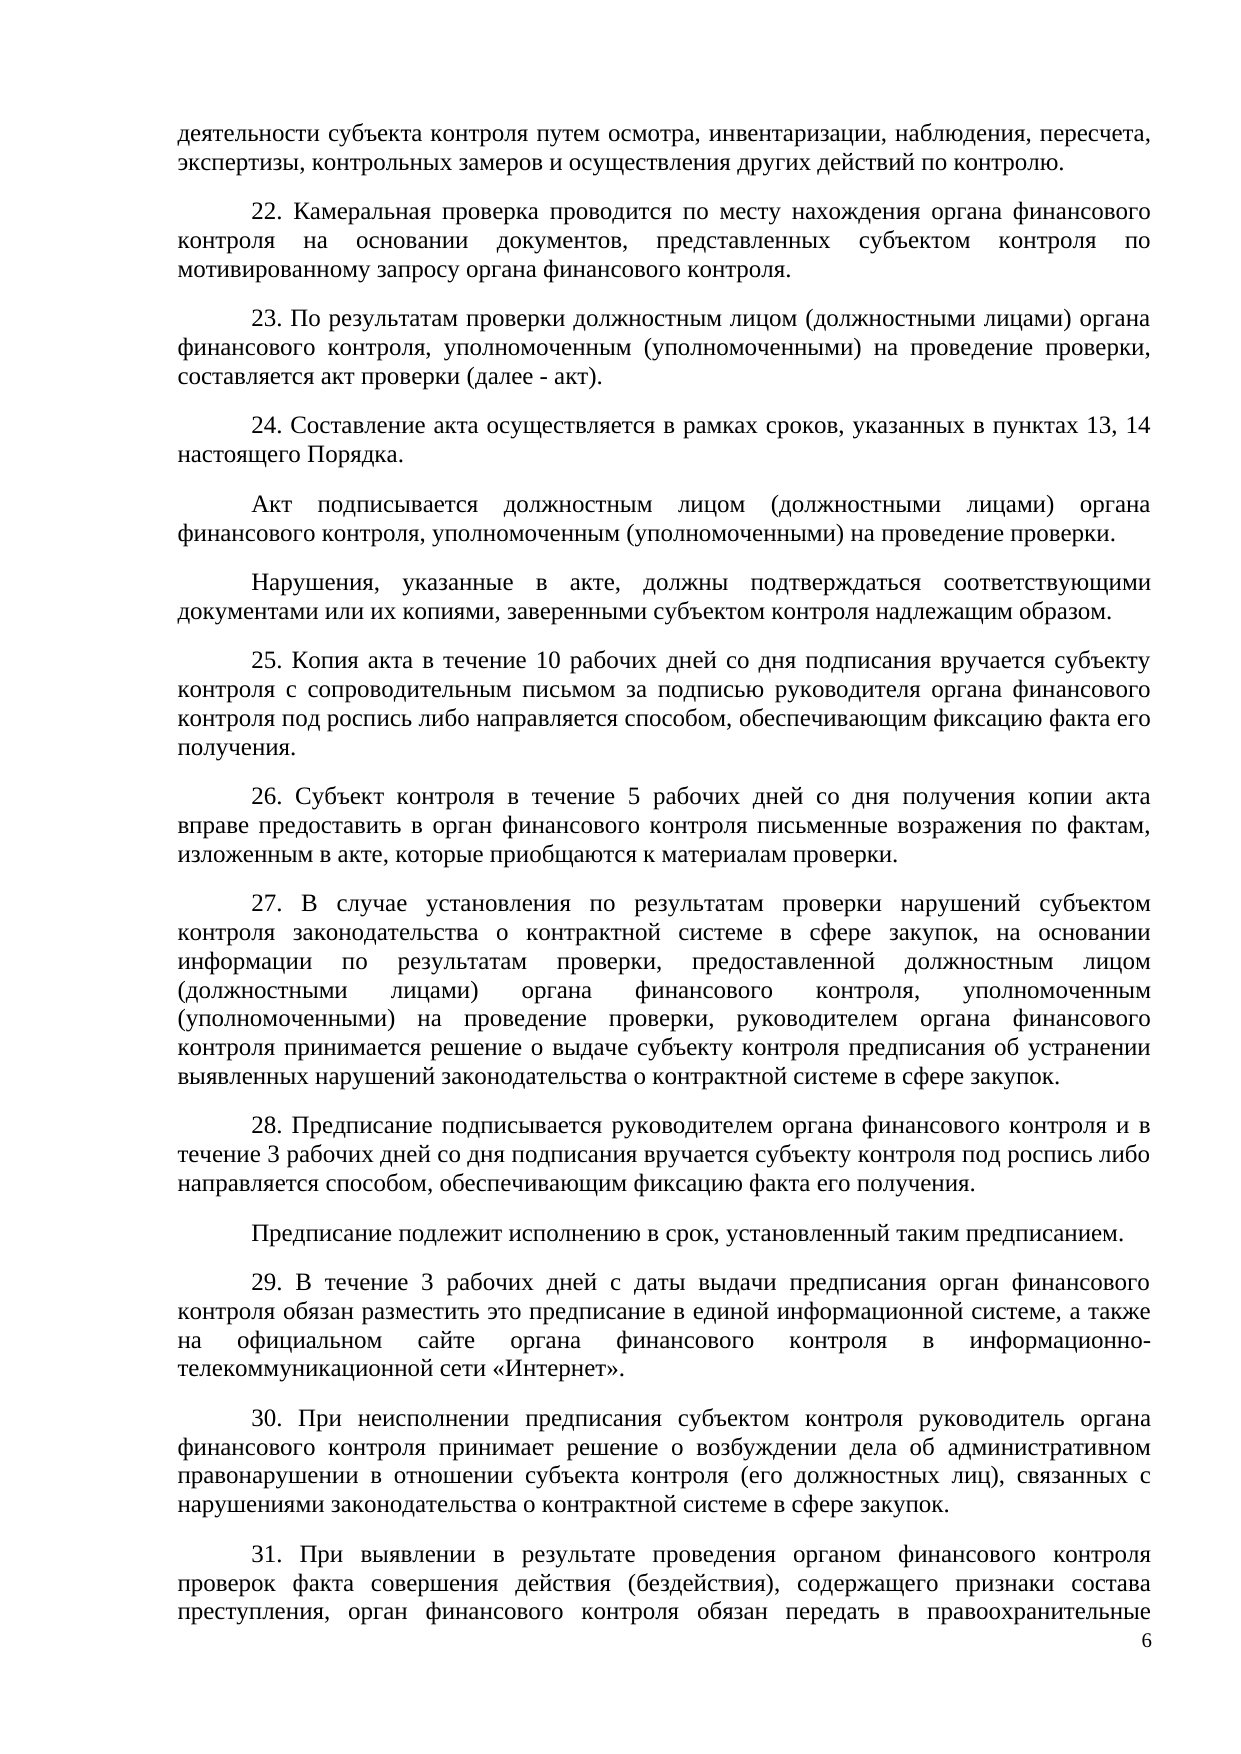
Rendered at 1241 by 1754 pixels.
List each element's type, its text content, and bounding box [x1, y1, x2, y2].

text 28. Предписание подписывается руководителем органа финансового контроля и в течение 3 рабочих дней со дня подписания вручается субъекту контроля под роспись либо направляется способом, обеспечивающим фиксацию факта его получения. [177, 1111, 1152, 1197]
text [177, 118, 1152, 176]
text 29. В течение 3 рабочих дней с даты выдачи предписания орган финансового контроля обязан разместить это предписание в единой информационной системе, а также на официальном сайте органа финансового контроля в информационно-телекоммуникационной сети «Интернет». [177, 1267, 1152, 1382]
text 27. В случае установления по результатам проверки нарушений субъектом контроля законодательства о контрактной системе в сфере закупок, на основании информации по результатам проверки, предоставленной должностным лицом (должностными лицами) органа финансового контроля, уполномоченным (уполномоченными) на проведение проверки, руководителем органа финансового контроля принимается решение о выдаче субъекту контроля предписания об устранении выявленных нарушений законодательства о контрактной системе в сфере закупок. [177, 888, 1152, 1090]
text 23. По результатам проверки должностным лицом (должностными лицами) органа финансового контроля, уполномоченным (уполномоченными) на проведение проверки, составляется акт проверки (далее - акт). [177, 303, 1152, 390]
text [177, 1539, 1152, 1625]
text 25. Копия акта в течение 10 рабочих дней со дня подписания вручается субъекту контроля с сопроводительным письмом за подписью руководителя органа финансового контроля под роспись либо направляется способом, обеспечивающим фиксацию факта его получения. [177, 646, 1152, 761]
text 24. Составление акта осуществляется в рамках сроков, указанных в пунктах 13, 14 настоящего Порядка. [177, 411, 1152, 468]
text 22. Камеральная проверка проводится по месту нахождения органа финансового контроля на основании документов, представленных субъектом контроля по мотивированному запросу органа финансового контроля. [177, 196, 1152, 283]
text 26. Субъект контроля в течение 5 рабочих дней со дня получения копии акта вправе предоставить в орган финансового контроля письменные возражения по фактам, изложенным в акте, которые приобщаются к материалам проверки. [177, 781, 1152, 868]
text Предписание подлежит исполнению в срок, установленный таким предписанием. [177, 1218, 1152, 1246]
text Нарушения, указанные в акте, должны подтверждаться соответствующими документами или их копиями, заверенными субъектом контроля надлежащим образом. [177, 567, 1152, 625]
text Акт подписывается должностным лицом (должностными лицами) органа финансового контроля, уполномоченным (уполномоченными) на проведение проверки. [177, 489, 1152, 546]
text 30. При неисполнении предписания субъектом контроля руководитель органа финансового контроля принимает решение о возбуждении дела об административном правонарушении в отношении субъекта контроля (его должностных лиц), связанных с нарушениями законодательства о контрактной системе в сфере закупок. [177, 1403, 1152, 1518]
